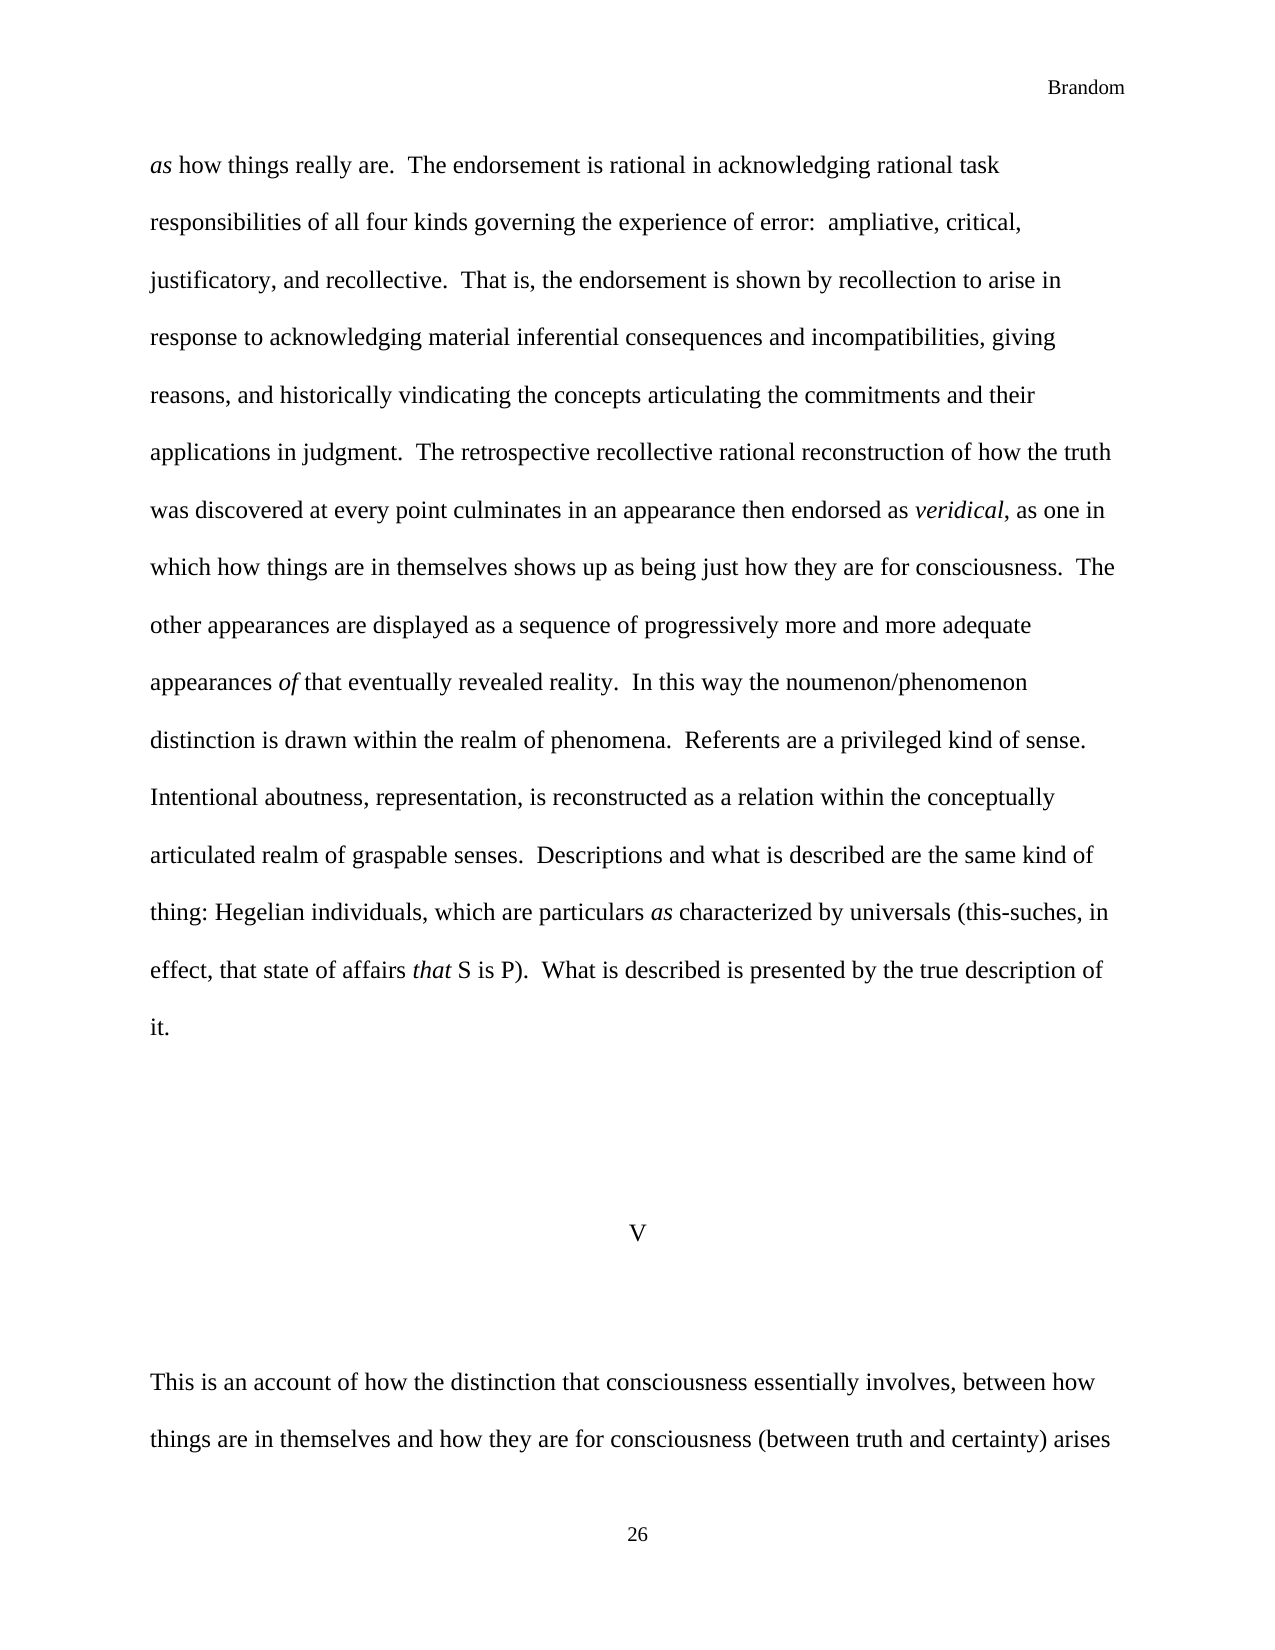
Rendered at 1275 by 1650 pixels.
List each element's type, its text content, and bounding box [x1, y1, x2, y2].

text V [150, 1218, 1125, 1247]
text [150, 1367, 1125, 1453]
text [150, 150, 1125, 1041]
